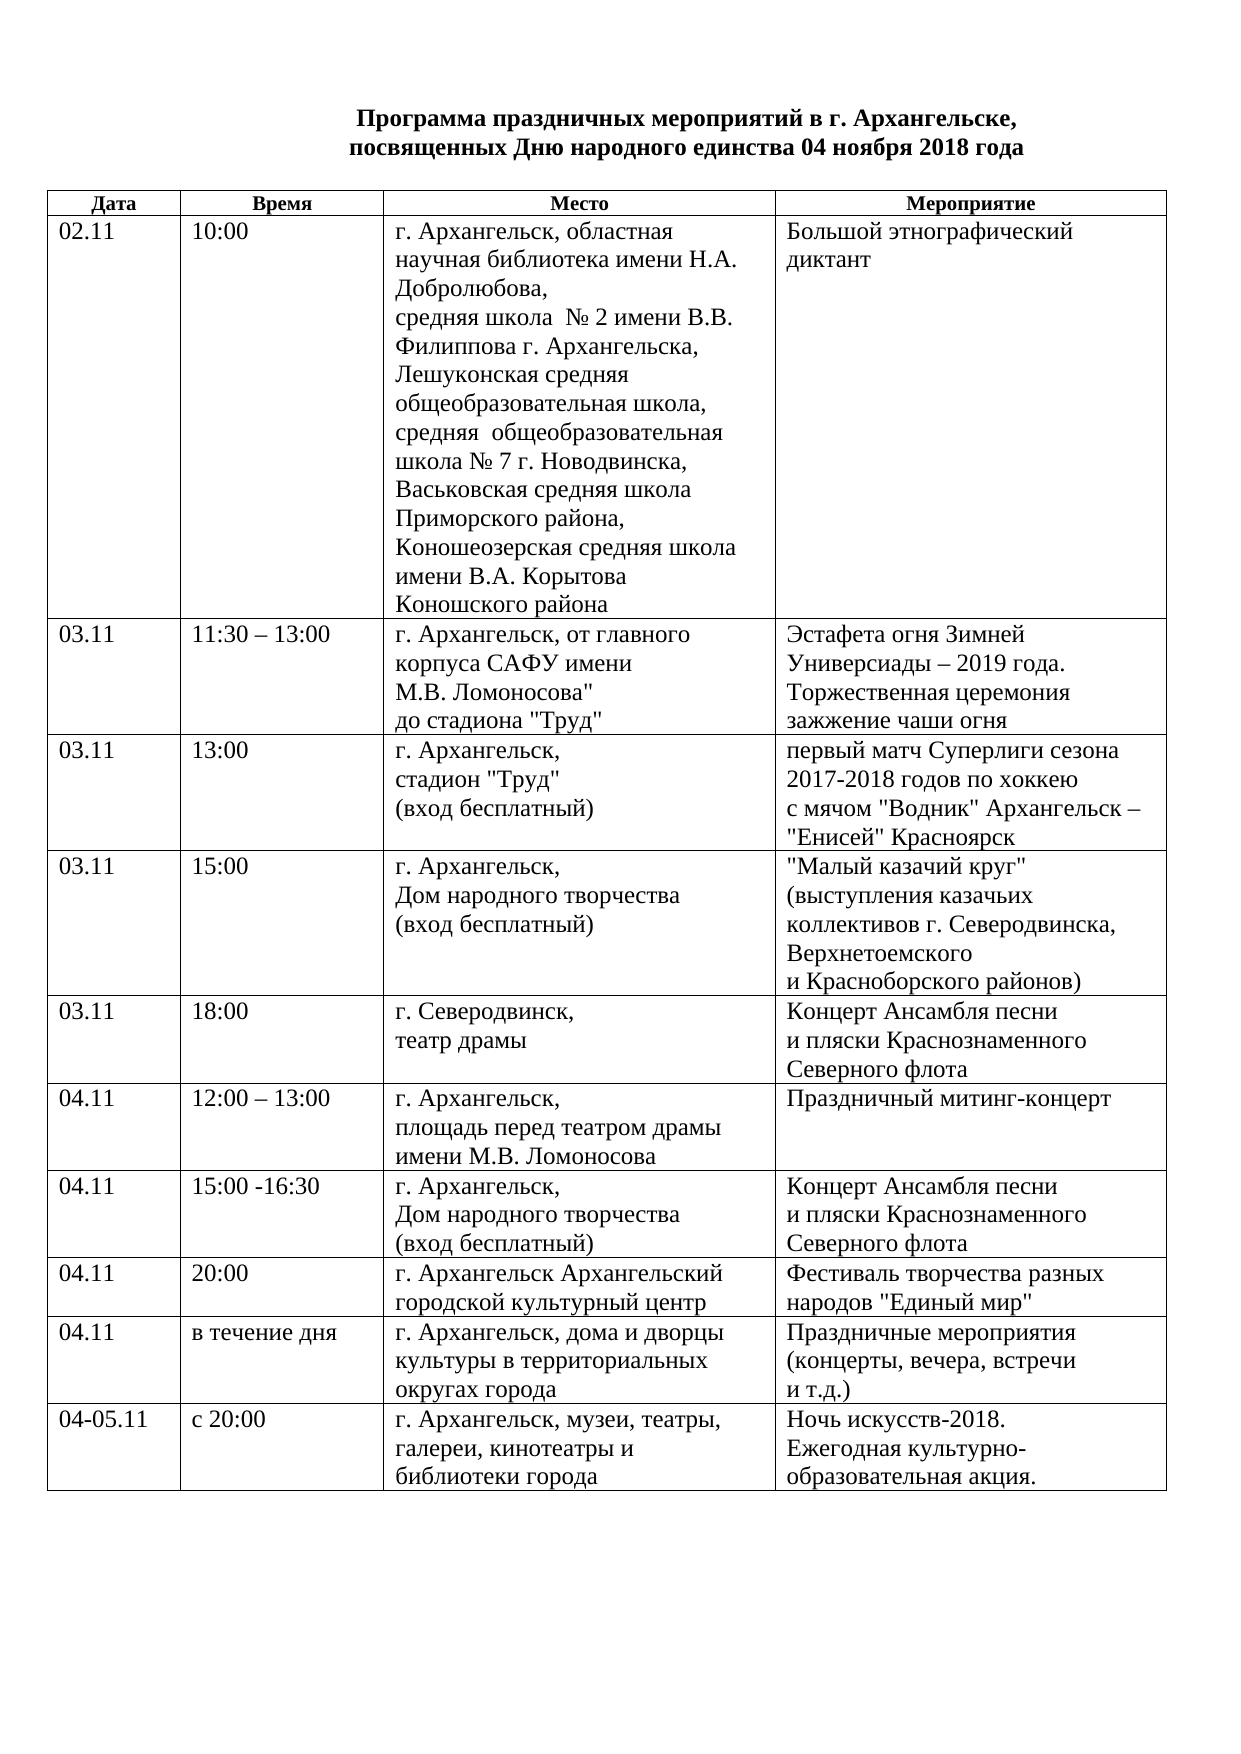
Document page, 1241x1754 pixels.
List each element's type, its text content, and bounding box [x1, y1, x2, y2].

text посвященных Дню народного единства 04 ноября 2018 года [177, 132, 1196, 161]
table_cell 04.11 [48, 1258, 180, 1316]
table_cell 03.11 [48, 851, 180, 995]
table_cell 15:00 -16:30 [181, 1171, 383, 1257]
table_cell Большой этнографический диктант [776, 216, 1166, 618]
table_cell 20:00 [181, 1258, 383, 1316]
table_cell первый матч Суперлиги сезона 2017-2018 годов по хоккею с мячом "Водник" Архангельск – "Енисей" Красноярск [776, 735, 1166, 850]
table_cell 02.11 [48, 216, 180, 618]
table_header Мероприятие [776, 191, 1166, 215]
table_cell с 20:00 [181, 1404, 383, 1490]
table_cell 13:00 [181, 735, 383, 850]
table_cell 03.11 [48, 619, 180, 734]
table_cell в течение дня [181, 1317, 383, 1403]
table_cell 18:00 [181, 996, 383, 1082]
table_header Время [181, 191, 383, 215]
table_cell Фестиваль творчества разных народов "Единый мир" [776, 1258, 1166, 1316]
table_header Место [384, 191, 775, 215]
table_cell "Малый казачий круг" (выступления казачьих коллективов г. Северодвинска, Верхнетоемского и Красноборского районов) [776, 851, 1166, 995]
table_cell 04-05.11 [48, 1404, 180, 1490]
table_cell г. Архангельск, площадь перед театром драмы имени М.В. Ломоносова [384, 1084, 775, 1170]
text Программа праздничных мероприятий в г. Архангельске, [177, 103, 1196, 132]
table_cell Концерт Ансамбля песни и пляски Краснознаменного Северного флота [776, 996, 1166, 1082]
table_cell г. Архангельск, областная научная библиотека имени Н.А. Добролюбова, средняя школа № 2 имени В.В. Филиппова г. Архангельска, Лешуконская средняя общеобразовательная школа, средняя общеобразовательная школа № 7 г. Новодвинска, Васьковская средняя школа Приморского района, Коношеозерская средняя школа имени В.А. Корытова Коношского района [384, 216, 775, 618]
table_cell 04.11 [48, 1171, 180, 1257]
table_cell 11:30 – 13:00 [181, 619, 383, 734]
table_cell г. Северодвинск, театр драмы [384, 996, 775, 1082]
table_cell Праздничный митинг-концерт [776, 1084, 1166, 1170]
table_cell 10:00 [181, 216, 383, 618]
table_cell 15:00 [181, 851, 383, 995]
table_cell г. Архангельск, дома и дворцы культуры в территориальных округах города [384, 1317, 775, 1403]
table_cell Ночь искусств-2018. Ежегодная культурно-образовательная акция. [776, 1404, 1166, 1490]
table_cell 03.11 [48, 996, 180, 1082]
table_cell г. Архангельск, Дом народного творчества (вход бесплатный) [384, 851, 775, 995]
table_cell 04.11 [48, 1084, 180, 1170]
table_cell г. Архангельск, Дом народного творчества (вход бесплатный) [384, 1171, 775, 1257]
table_cell 12:00 – 13:00 [181, 1084, 383, 1170]
table_cell г. Архангельск Архангельский городской культурный центр [384, 1258, 775, 1316]
table_header Дата [48, 191, 180, 215]
table_cell г. Архангельск, от главного корпуса САФУ имени М.В. Ломоносова" до стадиона "Труд" [384, 619, 775, 734]
table_cell Эстафета огня Зимней Универсиады – 2019 года. Торжественная церемония зажжение чаши огня [776, 619, 1166, 734]
table_cell Праздничные мероприятия (концерты, вечера, встречи и т.д.) [776, 1317, 1166, 1403]
table_cell г. Архангельск, музеи, театры, галереи, кинотеатры и библиотеки города [384, 1404, 775, 1490]
table_cell 03.11 [48, 735, 180, 850]
table_cell 04.11 [48, 1317, 180, 1403]
table_cell Концерт Ансамбля песни и пляски Краснознаменного Северного флота [776, 1171, 1166, 1257]
table_cell г. Архангельск, стадион "Труд" (вход бесплатный) [384, 735, 775, 850]
